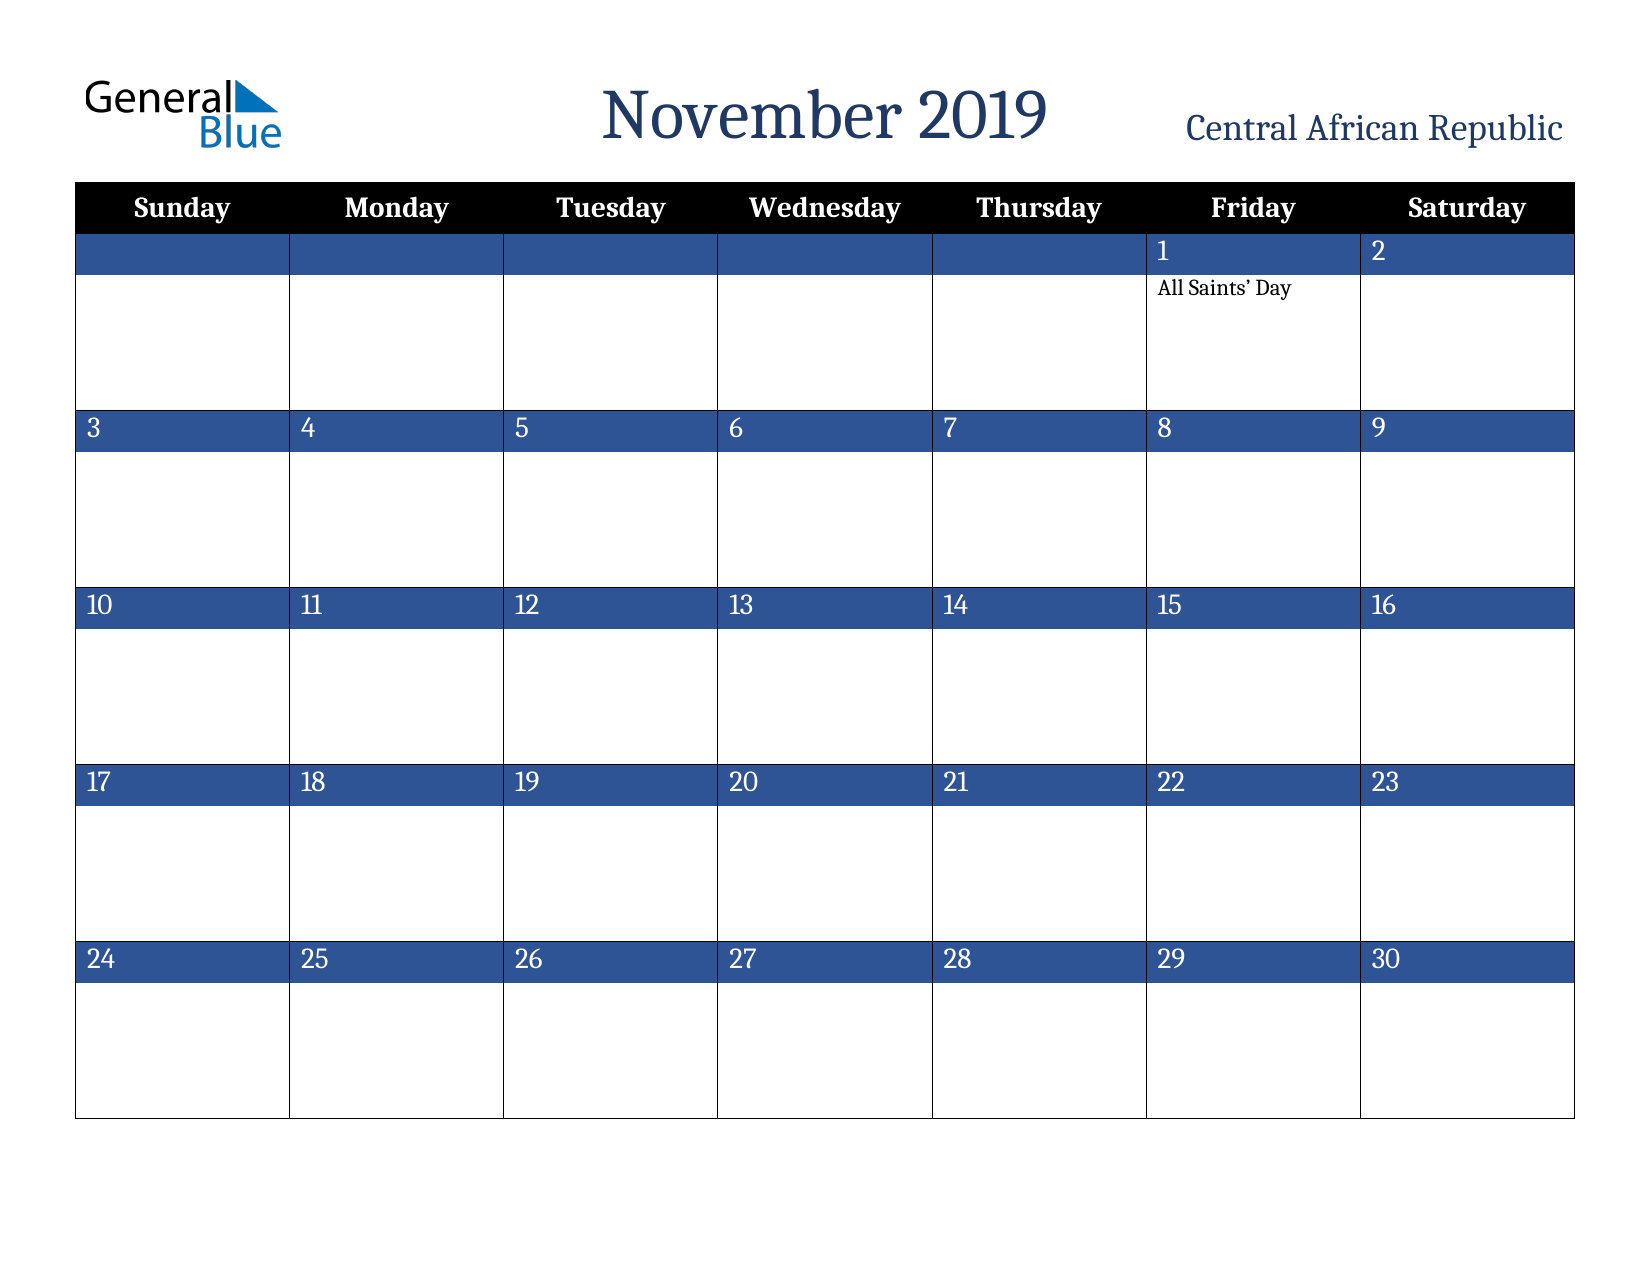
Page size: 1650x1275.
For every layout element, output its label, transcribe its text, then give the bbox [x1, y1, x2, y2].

table_cell [76, 983, 289, 1118]
table_cell 13 [718, 588, 932, 629]
table_cell Thursday [933, 183, 1146, 233]
table_cell 8 [1147, 411, 1360, 452]
table_cell [718, 983, 932, 1118]
table_cell 10 [76, 588, 289, 629]
table_cell 5 [504, 411, 717, 452]
table_cell 17 [76, 765, 289, 806]
table_cell 7 [933, 411, 1146, 452]
table_cell 18 [290, 765, 503, 806]
table_cell [1147, 983, 1360, 1118]
table_cell [718, 234, 932, 275]
table_cell [504, 275, 717, 410]
table_cell 3 [76, 411, 289, 452]
table_cell [504, 234, 717, 275]
table_cell Saturday [1361, 183, 1574, 233]
table_cell [1361, 629, 1574, 764]
table_cell 19 [504, 765, 717, 806]
table_cell 25 [290, 942, 503, 983]
table_cell [290, 983, 503, 1118]
table_cell [1147, 806, 1360, 941]
table_cell 6 [718, 411, 932, 452]
table_cell [933, 983, 1146, 1118]
table_header November 2019 [504, 75, 1146, 182]
table_cell All Saints’ Day [1147, 275, 1360, 410]
table_cell 24 [76, 942, 289, 983]
table_cell 16 [1361, 588, 1574, 629]
table_cell 23 [1361, 765, 1574, 806]
table_cell [1361, 275, 1574, 410]
table_cell 12 [504, 588, 717, 629]
table_cell 4 [290, 411, 503, 452]
table_cell [76, 275, 289, 410]
table_cell 2 [1361, 234, 1574, 275]
table_cell [290, 629, 503, 764]
table_cell 1 [1147, 234, 1360, 275]
table_cell [76, 234, 289, 275]
table_cell [1361, 806, 1574, 941]
table_cell [1147, 452, 1360, 587]
table_cell Tuesday [504, 183, 717, 233]
table_cell [76, 806, 289, 941]
table_cell [718, 806, 932, 941]
table_cell Friday [1147, 183, 1360, 233]
table_cell [933, 234, 1146, 275]
table_header [76, 75, 503, 182]
table_cell 30 [1361, 942, 1574, 983]
table_cell 28 [933, 942, 1146, 983]
table_cell [290, 275, 503, 410]
table_cell [290, 452, 503, 587]
table_cell [76, 452, 289, 587]
table_cell 21 [933, 765, 1146, 806]
table_cell [718, 452, 932, 587]
table_cell [504, 629, 717, 764]
picture [86, 80, 281, 148]
table_cell 27 [718, 942, 932, 983]
table_cell 9 [1361, 411, 1574, 452]
table_cell 29 [1147, 942, 1360, 983]
table_cell [290, 806, 503, 941]
table_cell [933, 452, 1146, 587]
table_cell [933, 275, 1146, 410]
table_cell Sunday [76, 183, 289, 233]
table_cell [718, 629, 932, 764]
table_cell [933, 629, 1146, 764]
table_cell 22 [1147, 765, 1360, 806]
table_cell Wednesday [718, 183, 932, 233]
table_cell [933, 806, 1146, 941]
table_cell 11 [290, 588, 503, 629]
table_cell Monday [290, 183, 503, 233]
table_cell [1361, 452, 1574, 587]
table_cell 15 [1147, 588, 1360, 629]
table_cell [76, 629, 289, 764]
table_cell [504, 806, 717, 941]
table_cell [1361, 983, 1574, 1118]
table_cell 20 [718, 765, 932, 806]
table_cell [1147, 629, 1360, 764]
table_cell [718, 275, 932, 410]
table_header Central African Republic [1146, 75, 1574, 182]
table_cell [504, 983, 717, 1118]
table_cell 14 [933, 588, 1146, 629]
table_cell 26 [504, 942, 717, 983]
table_cell [504, 452, 717, 587]
table_cell [290, 234, 503, 275]
